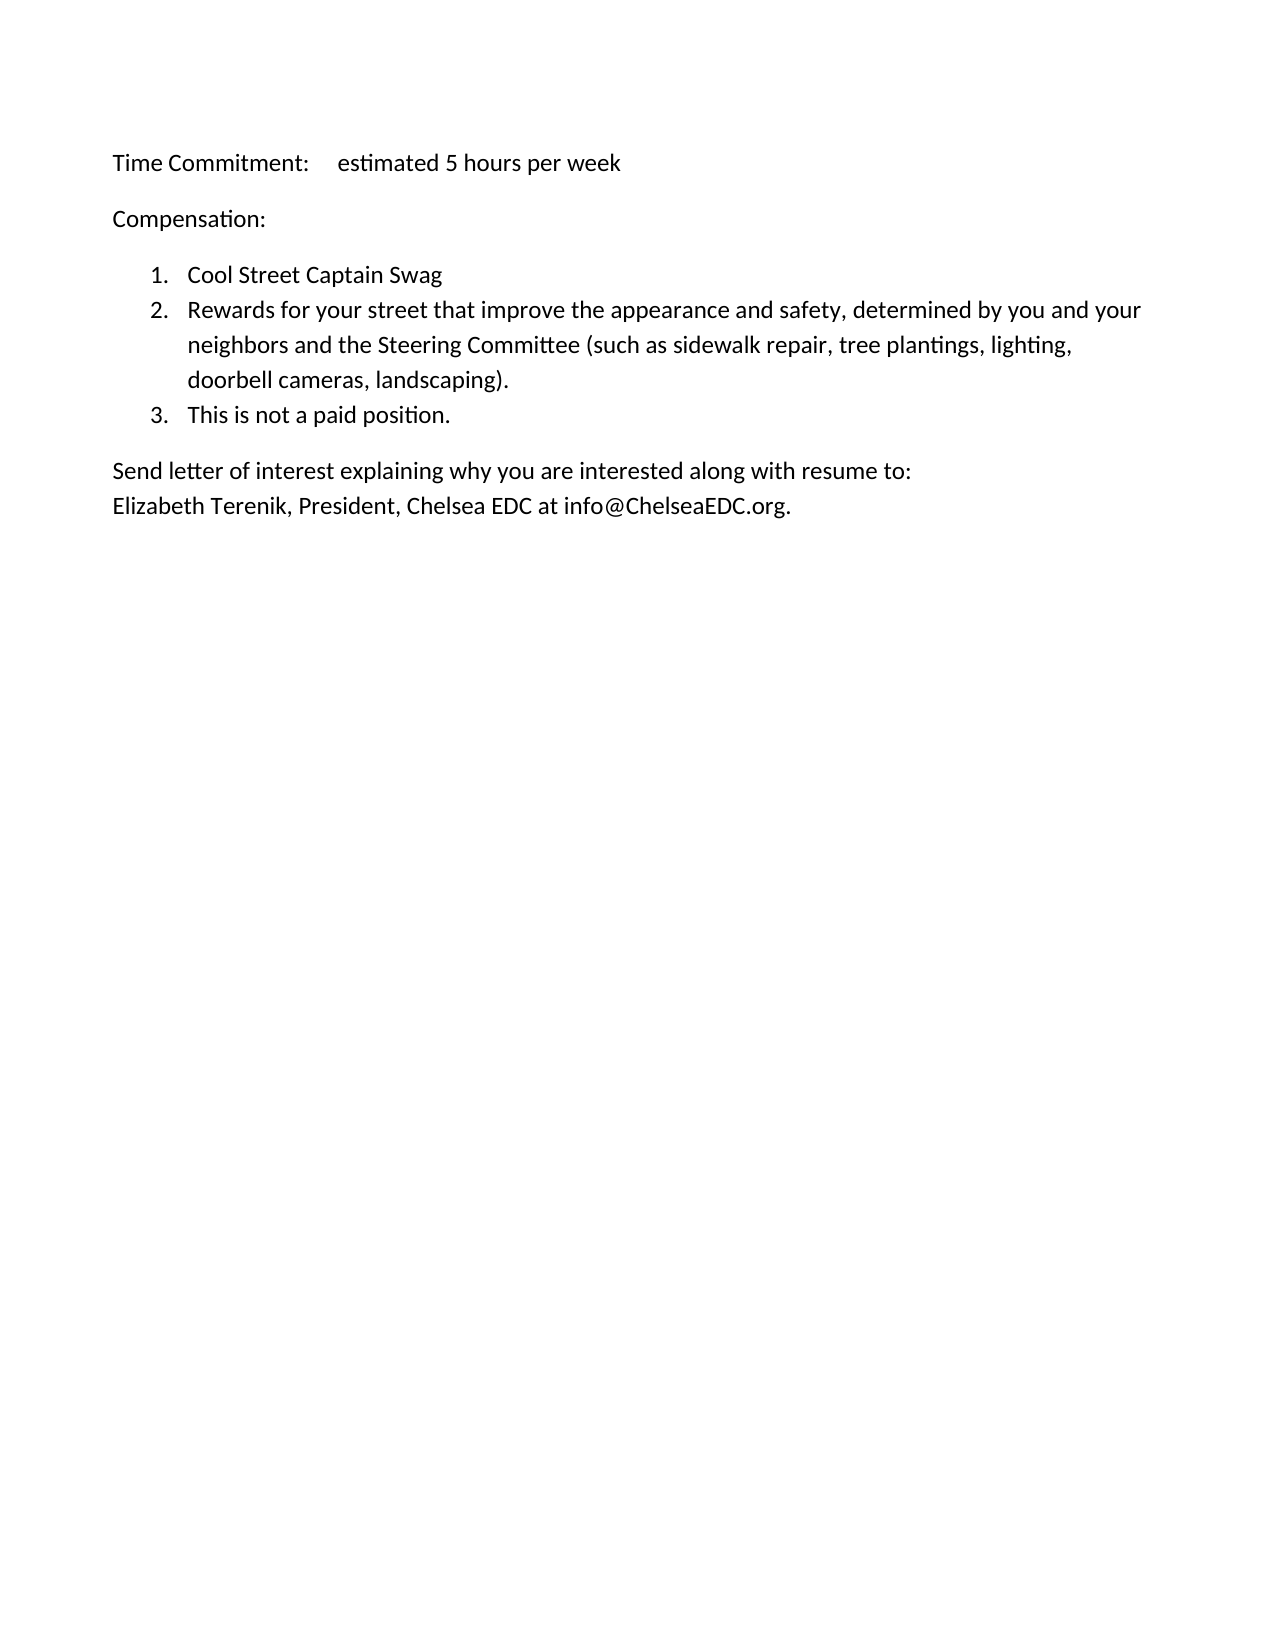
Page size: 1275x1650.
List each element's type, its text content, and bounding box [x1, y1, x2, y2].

text Send letter of interest explaining why you are interested along with resume to: [112, 455, 1162, 486]
text Elizabeth Terenik, President, Chelsea EDC at info@ChelseaEDC.org. [112, 490, 1162, 521]
list Rewards for your street that improve the appearance and safety, determined by you and your neighbors and the Steering Committee (such as sidewalk repair, tree plantings, lighting, doorbell cameras, landscaping). [150, 294, 1162, 395]
list Time Commitment: estimated 5 hours per week [112, 147, 1162, 178]
list Cool Street Captain Swag [150, 259, 1162, 290]
list This is not a paid position. [150, 399, 1162, 430]
text Compensation: [112, 203, 1162, 234]
